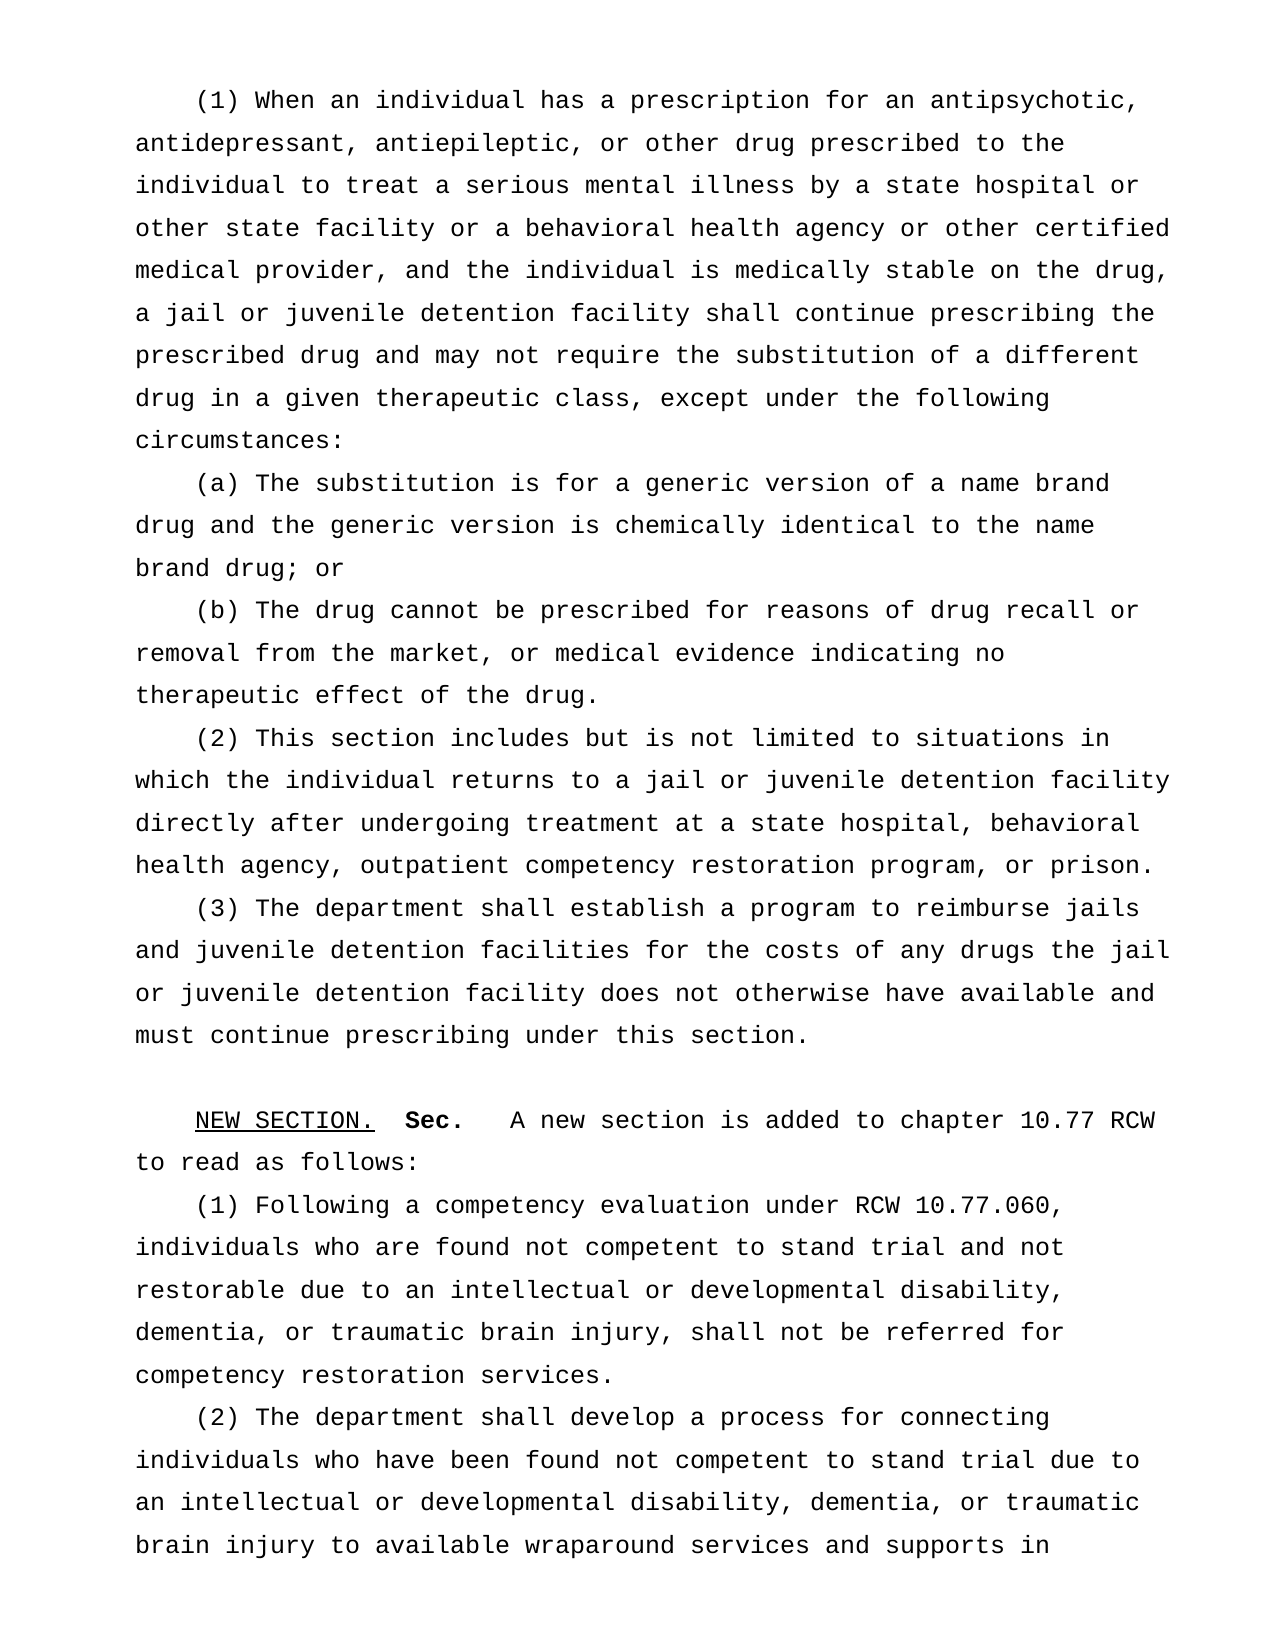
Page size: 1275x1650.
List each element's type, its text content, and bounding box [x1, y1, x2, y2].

text (1) When an individual has a prescription for an antipsychotic, antidepressant, antiepileptic, or other drug prescribed to the individual to treat a serious mental illness by a state hospital or other state facility or a behavioral health agency or other certified medical provider, and the individual is medically stable on the drug, a jail or juvenile detention facility shall continue prescribing the prescribed drug and may not require the substitution of a different drug in a given therapeutic class, except under the following circumstances: [135, 75, 1170, 457]
text (2) This section includes but is not limited to situations in which the individual returns to a jail or juvenile detention facility directly after undergoing treatment at a state hospital, behavioral health agency, outpatient competency restoration program, or prison. [135, 712, 1170, 882]
text (1) Following a competency evaluation under RCW 10.77.060, individuals who are found not competent to stand trial and not restorable due to an intellectual or developmental disability, dementia, or traumatic brain injury, shall not be referred for competency restoration services. [135, 1179, 1170, 1392]
text (b) The drug cannot be prescribed for reasons of drug recall or removal from the market, or medical evidence indicating no therapeutic effect of the drug. [135, 585, 1170, 712]
text (3) The department shall establish a program to reimburse jails and juvenile detention facilities for the costs of any drugs the jail or juvenile detention facility does not otherwise have available and must continue prescribing under this section. [135, 882, 1170, 1052]
text NEW SECTION. Sec. A new section is added to chapter 10.77 RCW to read as follows: [135, 1094, 1170, 1179]
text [135, 1392, 1170, 1562]
text (a) The substitution is for a generic version of a name brand drug and the generic version is chemically identical to the name brand drug; or [135, 457, 1170, 585]
